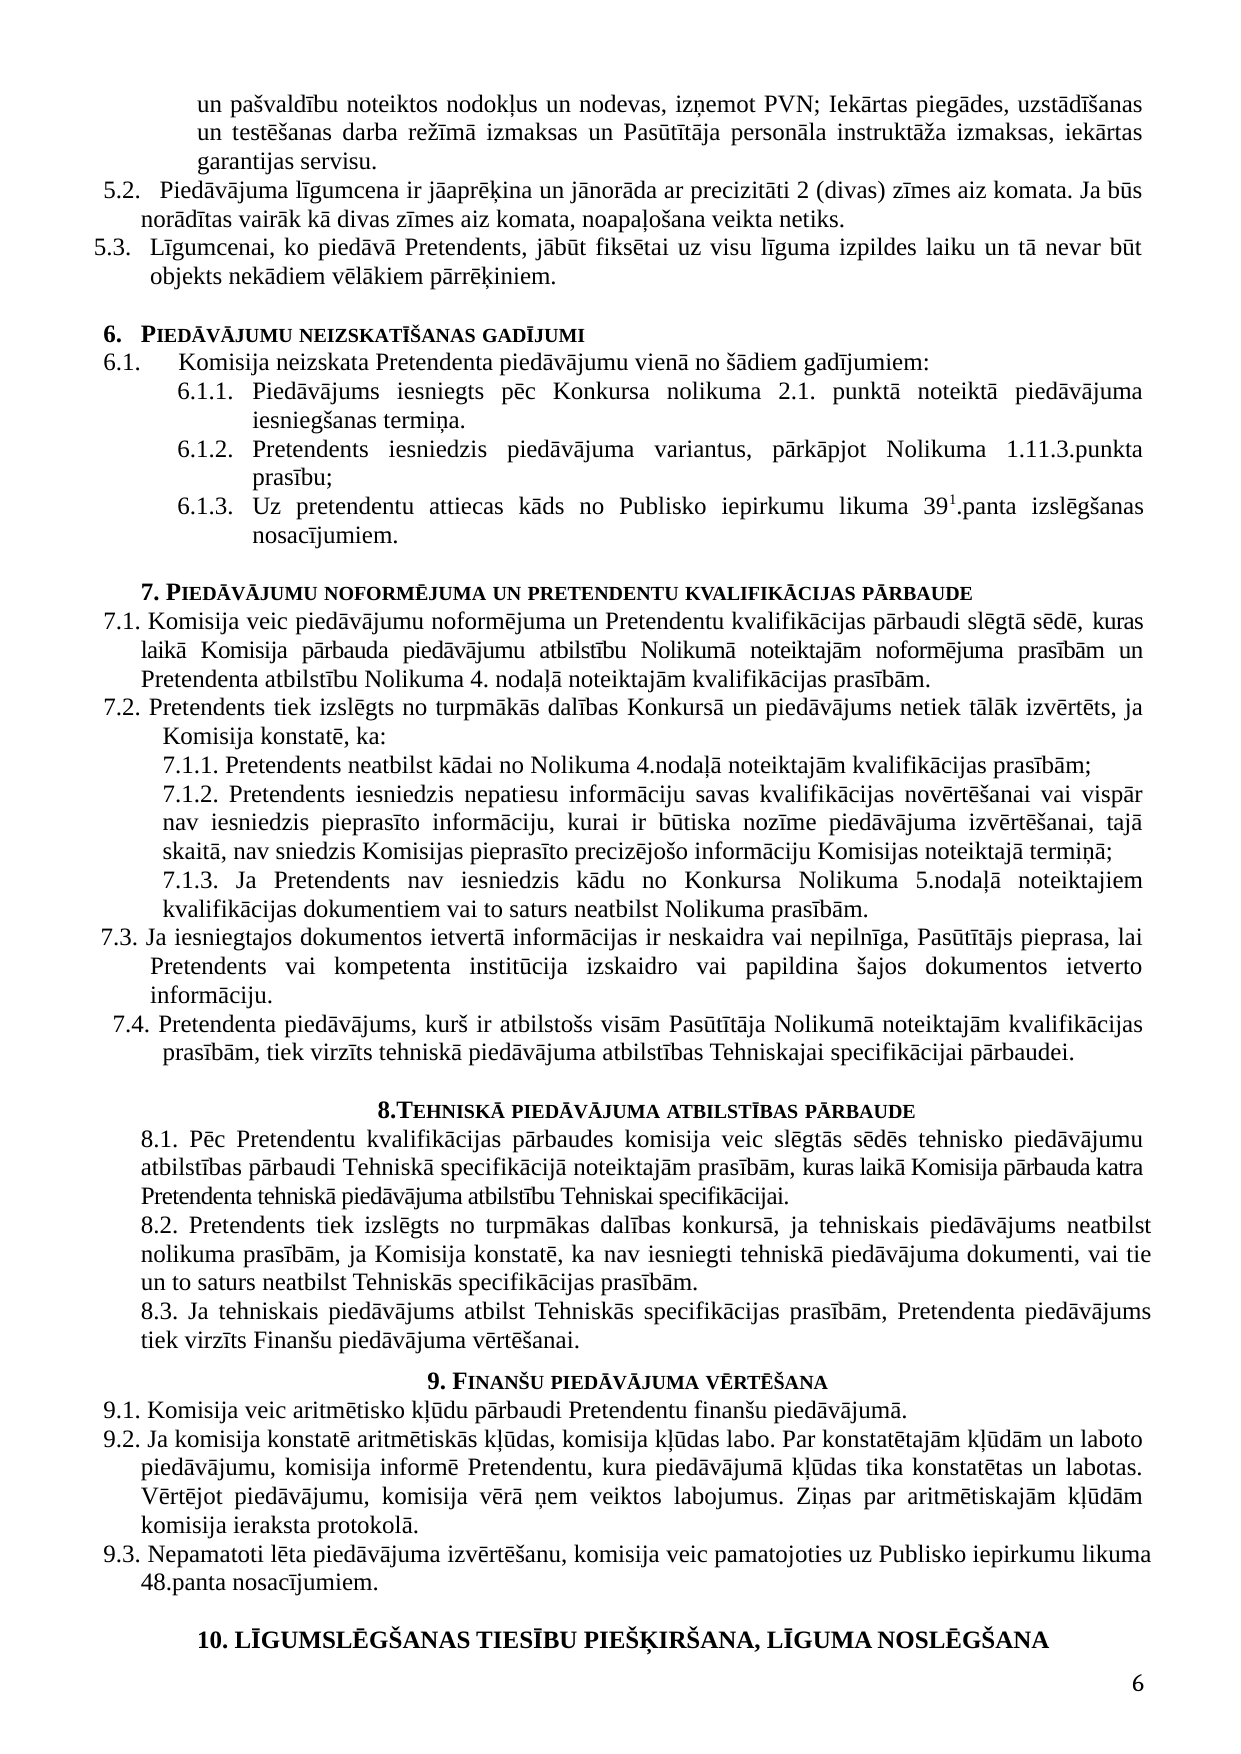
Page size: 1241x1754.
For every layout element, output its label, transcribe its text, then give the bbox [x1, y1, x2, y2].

text 9. Finanšu piedāvājuma vērtēšana [103, 1366, 1152, 1395]
text 9.2. Ja komisija konstatē aritmētiskās kļūdas, komisija kļūdas labo. Par konstatētajām kļūdām un laboto piedāvājumu, komisija informē Pretendentu, kura piedāvājumā kļūdas tika konstatētas un labotas. Vērtējot piedāvājumu, komisija vērā ņem veiktos labojumus. Ziņas par aritmētiskajām kļūdām komisija ieraksta protokolā. [103, 1424, 1144, 1539]
text 8.3. Ja tehniskais piedāvājums atbilst Tehniskās specifikācijas prasībām, Pretendenta piedāvājums tiek virzīts Finanšu piedāvājuma vērtēšanai. [141, 1296, 1152, 1354]
text 7.1.2. Pretendents iesniedzis nepatiesu informāciju savas kvalifikācijas novērtēšanai vai vispār nav iesniedzis pieprasīto informāciju, kurai ir būtiska nozīme piedāvājuma izvērtēšanai, tajā skaitā, nav sniedzis Komisijas pieprasīto precizējošo informāciju Komisijas noteiktajā termiņā; [162, 779, 1144, 865]
list Pretendents iesniedzis piedāvājuma variantus, pārkāpjot Nolikuma 1.11.3.punkta prasību; [177, 434, 1144, 491]
text 9.3. Nepamatoti lēta piedāvājuma izvērtēšanu, komisija veic pamatojoties uz Publisko iepirkumu likuma 48.panta nosacījumiem. [103, 1539, 1152, 1596]
text 10. Līgumslēgšanas tiesību piešķiršana, līguma noslēgšana [103, 1625, 1144, 1654]
list Komisija neizskata Pretendenta piedāvājumu vienā no šādiem gadījumiem: [103, 347, 1144, 376]
text 8.2. Pretendents tiek izslēgts no turpmākas dalības konkursā, ja tehniskais piedāvājums neatbilst nolikuma prasībām, ja Komisija konstatē, ka nav iesniegti tehniskā piedāvājuma dokumenti, vai tie un to saturs neatbilst Tehniskās specifikācijas prasībām. [141, 1210, 1152, 1296]
text 7.3. Ja iesniegtajos dokumentos ietvertā informācijas ir neskaidra vai nepilnīga, Pasūtītājs pieprasa, lai Pretendents vai kompetenta institūcija izskaidro vai papildina šajos dokumentos ietverto informāciju. [100, 922, 1144, 1009]
text 7. Piedāvājumu noformējuma un pretendentu kvalifikācijas pārbaude [141, 577, 1144, 606]
text 7.4. Pretendenta piedāvājums, kurš ir atbilstošs visām Pasūtītāja Nolikumā noteiktajām kvalifikācijas prasībām, tiek virzīts tehniskā piedāvājuma atbilstības Tehniskajai specifikācijai pārbaudei. [112, 1009, 1144, 1066]
text 7.1.1. Pretendents neatbilst kādai no Nolikuma 4.nodaļā noteiktajām kvalifikācijas prasībām; [162, 750, 1144, 779]
text 8.Tehniskā piedāvājuma atbilstības pārbaude [141, 1095, 1152, 1124]
list 9.1. Komisija veic aritmētisko kļūdu pārbaudi Pretendentu finanšu piedāvājumā. [103, 1395, 1144, 1424]
text Piedāvājumu neizskatīšanas gadījumi [103, 319, 1144, 347]
list Uz pretendentu attiecas kāds no Publisko iepirkumu likuma 391.panta izslēgšanas nosacījumiem. [177, 491, 1144, 549]
text 7.1.3. Ja Pretendents nav iesniedzis kādu no Konkursa Nolikuma 5.nodaļā noteiktajiem kvalifikācijas dokumentiem vai to saturs neatbilst Nolikuma prasībām. [162, 865, 1144, 922]
list Līgumcenai, ko piedāvā Pretendents, jābūt fiksētai uz visu līguma izpildes laiku un tā nevar būt objekts nekādiem vēlākiem pārrēķiniem. [94, 232, 1144, 290]
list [103, 89, 1144, 175]
list Piedāvājuma līgumcena ir jāaprēķina un jānorāda ar precizitāti 2 (divas) zīmes aiz komata. Ja būs norādītas vairāk kā divas zīmes aiz komata, noapaļošana veikta netiks. [103, 175, 1144, 232]
list 7.1. Komisija veic piedāvājumu noformējuma un Pretendentu kvalifikācijas pārbaudi slēgtā sēdē, kuras laikā Komisija pārbauda piedāvājumu atbilstību Nolikumā noteiktajām noformējuma prasībām un Pretendenta atbilstību Nolikuma 4. nodaļā noteiktajām kvalifikācijas prasībām. [103, 606, 1144, 692]
text 7.2. Pretendents tiek izslēgts no turpmākās dalības Konkursā un piedāvājums netiek tālāk izvērtēts, ja Komisija konstatē, ka: [103, 692, 1144, 750]
list 8.1. Pēc Pretendentu kvalifikācijas pārbaudes komisija veic slēgtās sēdēs tehnisko piedāvājumu atbilstības pārbaudi Tehniskā specifikācijā noteiktajām prasībām, kuras laikā Komisija pārbauda katra Pretendenta tehniskā piedāvājuma atbilstību Tehniskai specifikācijai. [141, 1124, 1144, 1210]
list Piedāvājums iesniegts pēc Konkursa nolikuma 2.1. punktā noteiktā piedāvājuma iesniegšanas termiņa. [177, 376, 1144, 434]
